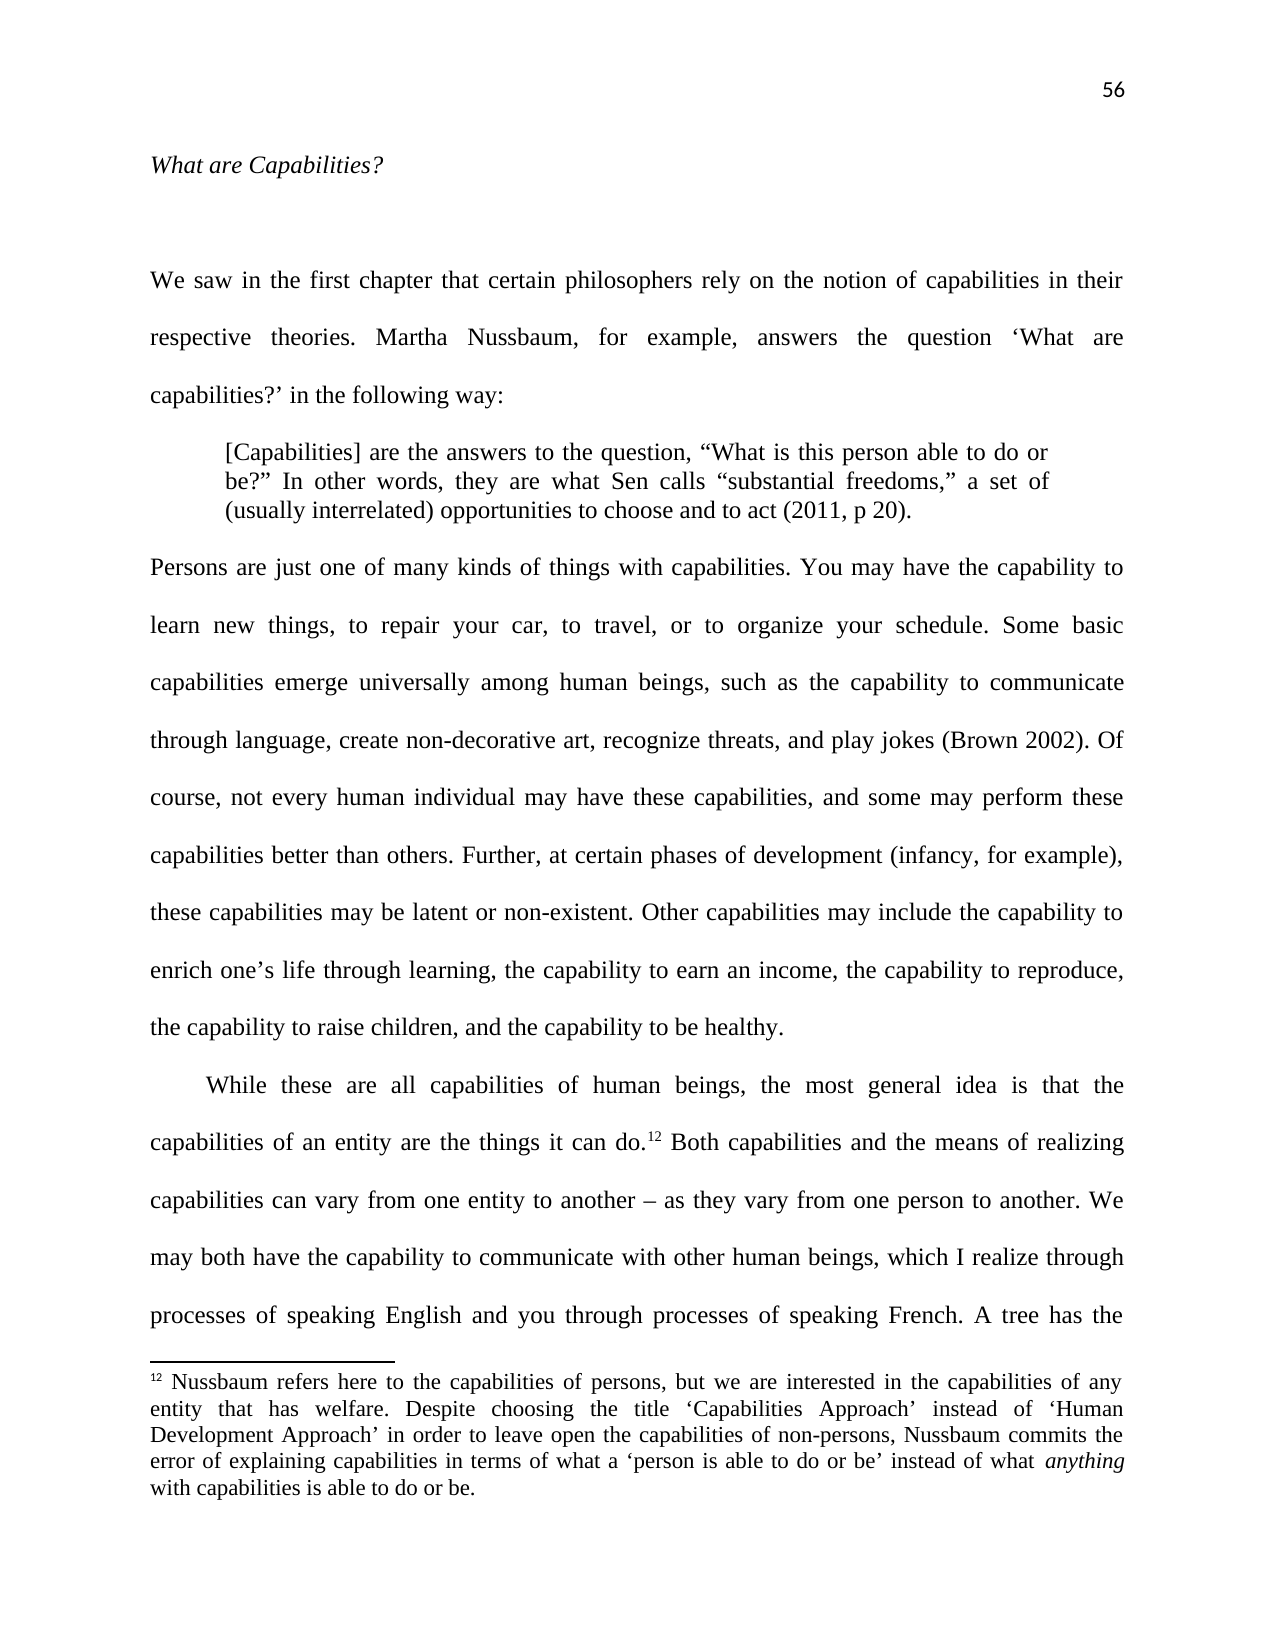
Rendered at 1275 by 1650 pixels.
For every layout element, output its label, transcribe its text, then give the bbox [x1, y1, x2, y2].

text Persons are just one of many kinds of things with capabilities. You may have the capability to learn new things, to repair your car, to travel, or to organize your schedule. Some basic capabilities emerge universally among human beings, such as the capability to communicate through language, create non-decorative art, recognize threats, and play jokes (Brown 2002). Of course, not every human individual may have these capabilities, and some may perform these capabilities better than others. Further, at certain phases of development (infancy, for example), these capabilities may be latent or non-existent. Other capabilities may include the capability to enrich one’s life through learning, the capability to earn an income, the capability to reproduce, the capability to raise children, and the capability to be healthy. [150, 552, 1125, 1041]
text [Capabilities] are the answers to the question, “What is this person able to do or be?” In other words, they are what Sen calls “substantial freedoms,” a set of (usually interrelated) opportunities to choose and to act (2011, p 20). [225, 437, 1050, 524]
text What are Capabilities? [150, 150, 1125, 179]
text We saw in the first chapter that certain philosophers rely on the notion of capabilities in their respective theories. Martha Nussbaum, for example, answers the question ‘What are capabilities?’ in the following way: [150, 265, 1125, 409]
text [150, 1070, 1125, 1329]
